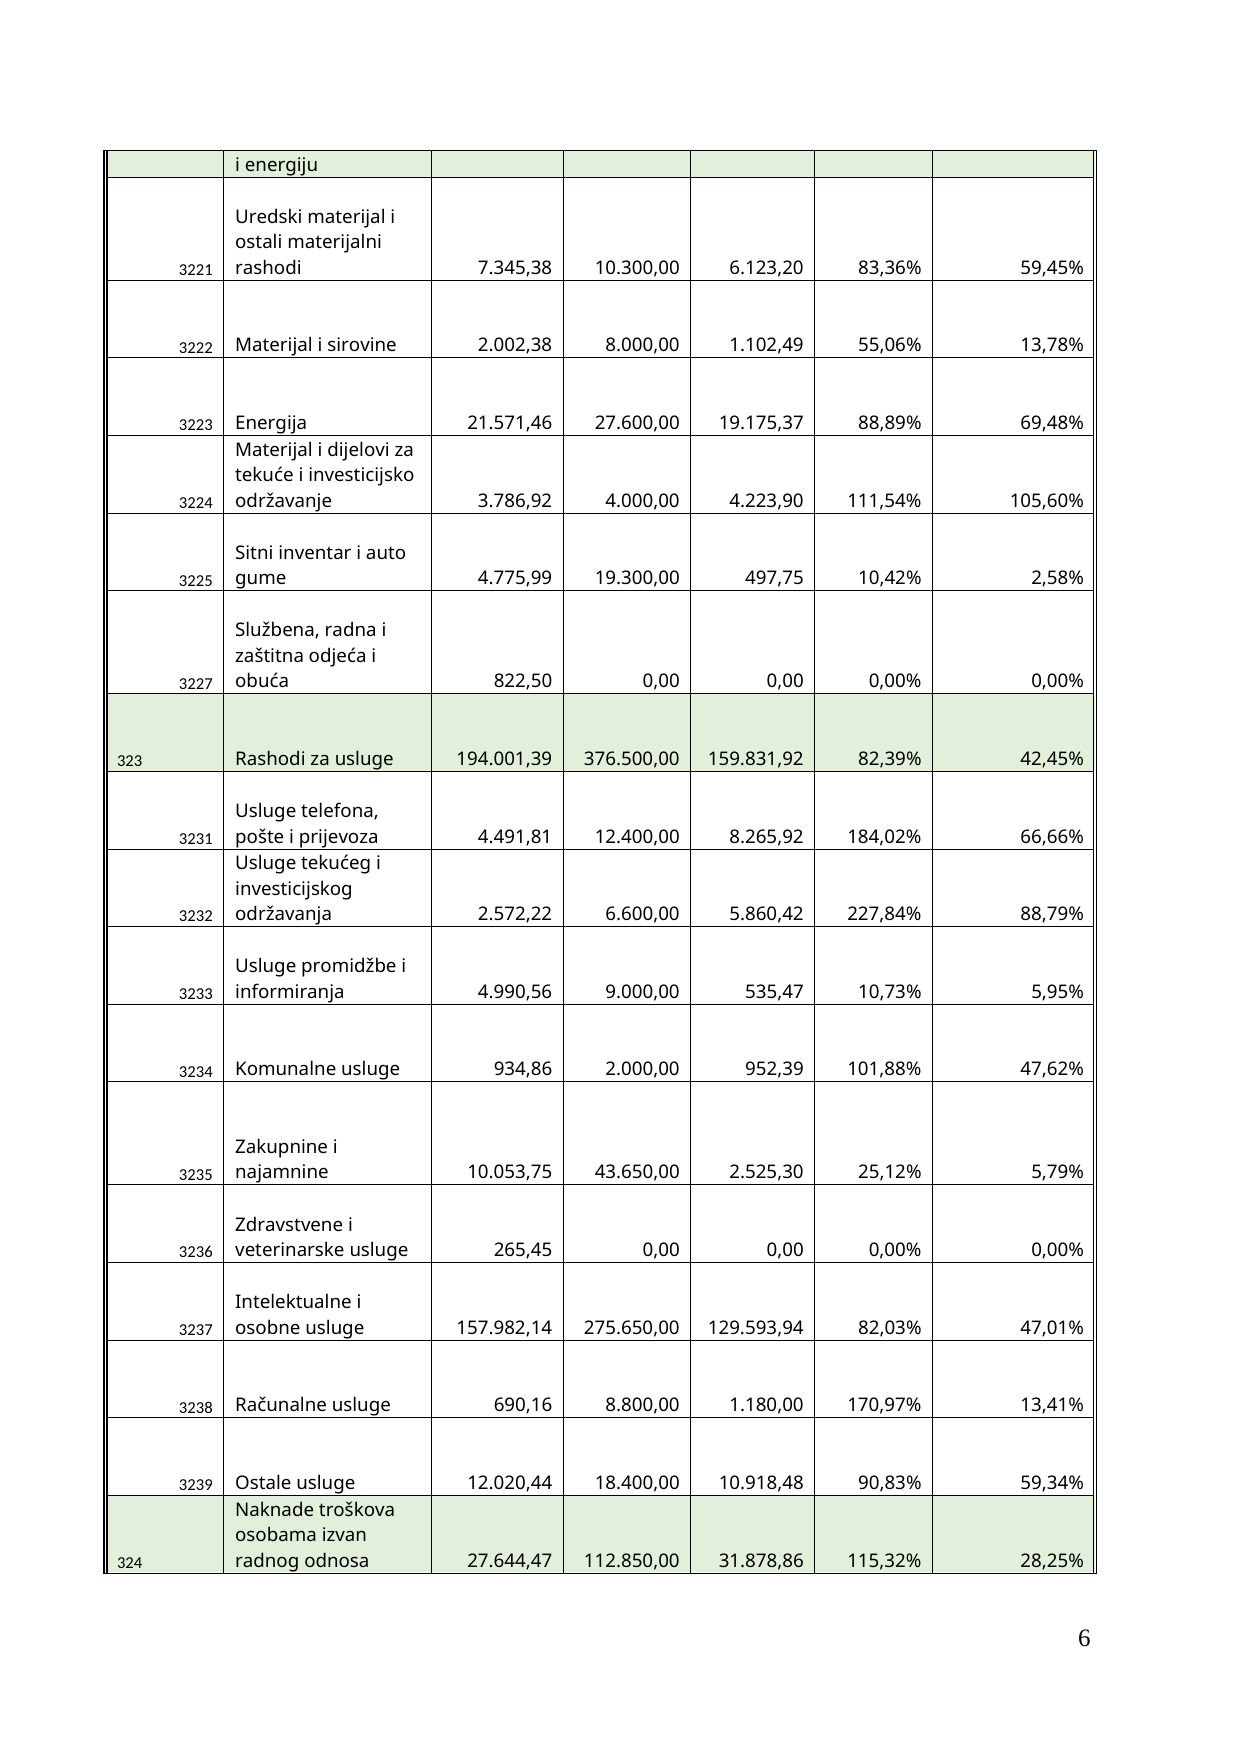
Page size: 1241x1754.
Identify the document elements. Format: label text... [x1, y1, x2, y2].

table_cell 0,00% [815, 1185, 932, 1262]
table_cell 3227 [108, 591, 223, 693]
table_cell 5.860,42 [691, 850, 814, 926]
table_cell 3231 [108, 772, 223, 848]
table_cell 66,66% [933, 772, 1093, 848]
table_cell Materijal i sirovine [224, 281, 431, 357]
table_cell 0,00% [933, 591, 1093, 693]
table_cell 90,83% [815, 1418, 932, 1495]
table_cell 28,25% [933, 1496, 1093, 1572]
table_cell 952,39 [691, 1005, 814, 1081]
table_cell 4.990,56 [432, 927, 563, 1004]
table_cell 4.000,00 [564, 436, 690, 512]
table_cell 19.175,37 [691, 358, 814, 435]
table_cell Računalne usluge [224, 1341, 431, 1417]
table_cell 3225 [108, 514, 223, 590]
table_cell 31.878,86 [691, 1496, 814, 1572]
table_cell 82,03% [815, 1263, 932, 1339]
table_cell 88,89% [815, 358, 932, 435]
table_cell 115,32% [815, 1496, 932, 1572]
table_cell 159.831,92 [691, 694, 814, 771]
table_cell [224, 151, 431, 177]
table_cell 27.644,47 [432, 1496, 563, 1572]
table_cell 3.786,92 [432, 436, 563, 512]
table_cell Uredski materijal i ostali materijalni rashodi [224, 178, 431, 280]
table_cell 322 [108, 151, 223, 177]
table_cell 2.572,22 [432, 850, 563, 926]
table_cell Usluge telefona, pošte i prijevoza [224, 772, 431, 848]
table_cell 3232 [108, 850, 223, 926]
table_cell 157.982,14 [432, 1263, 563, 1339]
table_cell 2.002,38 [432, 281, 563, 357]
table_cell 323 [108, 694, 223, 771]
table_cell 6.600,00 [564, 850, 690, 926]
table_cell 18.400,00 [564, 1418, 690, 1495]
table_cell 4.223,90 [691, 436, 814, 512]
table_cell 934,86 [432, 1005, 563, 1081]
table_cell 9.000,00 [564, 927, 690, 1004]
table_cell 690,16 [432, 1341, 563, 1417]
table_cell 83,36% [815, 178, 932, 280]
table_cell 0,00% [933, 1185, 1093, 1262]
table_cell 3222 [108, 281, 223, 357]
table_cell 0,00 [691, 591, 814, 693]
table_cell 0,00 [564, 591, 690, 693]
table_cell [224, 1496, 431, 1572]
table_cell 3236 [108, 1185, 223, 1262]
table_cell 8.800,00 [564, 1341, 690, 1417]
table_cell 10,73% [815, 927, 932, 1004]
table_cell 3224 [108, 436, 223, 512]
table_cell 0,00 [691, 1185, 814, 1262]
table_cell 275.650,00 [564, 1263, 690, 1339]
table_cell 10.300,00 [564, 178, 690, 280]
table_cell 44,98% [933, 151, 1093, 177]
table_cell 265,45 [432, 1185, 563, 1262]
table_cell Usluge tekućeg i investicijskog održavanja [224, 850, 431, 926]
table_cell 47,62% [933, 1005, 1093, 1081]
table_cell 3233 [108, 927, 223, 1004]
table_cell 194.001,39 [432, 694, 563, 771]
table_cell 4.775,99 [432, 514, 563, 590]
table_cell 88,79% [933, 850, 1093, 926]
table_cell 12.020,44 [432, 1418, 563, 1495]
table_cell 1.102,49 [691, 281, 814, 357]
table_cell 42,45% [933, 694, 1093, 771]
table_cell 27.600,00 [564, 358, 690, 435]
table_cell 19.300,00 [564, 514, 690, 590]
table_cell 59,34% [933, 1418, 1093, 1495]
table_cell 324 [108, 1496, 223, 1572]
table_cell 3223 [108, 358, 223, 435]
table_cell 55,06% [815, 281, 932, 357]
table_cell 170,97% [815, 1341, 932, 1417]
table_cell 105,60% [933, 436, 1093, 512]
table_cell 0,00 [564, 1185, 690, 1262]
table_cell Rashodi za usluge [224, 694, 431, 771]
table_cell 184,02% [815, 772, 932, 848]
table_cell 8.000,00 [564, 281, 690, 357]
table_cell 3239 [108, 1418, 223, 1495]
table_cell 77,22% [815, 151, 932, 177]
table_cell 8.265,92 [691, 772, 814, 848]
table_cell 10.918,48 [691, 1418, 814, 1495]
table_cell Zakupnine i najamnine [224, 1082, 431, 1184]
table_cell Materijal i dijelovi za tekuće i investicijsko održavanje [224, 436, 431, 512]
table_cell Sitni inventar i auto gume [224, 514, 431, 590]
table_cell Ostale usluge [224, 1418, 431, 1495]
table_cell 112.850,00 [564, 1496, 690, 1572]
table_cell 69.200,00 [564, 151, 690, 177]
table_cell 3238 [108, 1341, 223, 1417]
table_cell 2.000,00 [564, 1005, 690, 1081]
table_cell 31.122,71 [691, 151, 814, 177]
table_cell 227,84% [815, 850, 932, 926]
table_cell 129.593,94 [691, 1263, 814, 1339]
table_cell 7.345,38 [432, 178, 563, 280]
table_cell 376.500,00 [564, 694, 690, 771]
table_cell 10,42% [815, 514, 932, 590]
table_cell Komunalne usluge [224, 1005, 431, 1081]
table_cell 2,58% [933, 514, 1093, 590]
table_cell 12.400,00 [564, 772, 690, 848]
table_cell 10.053,75 [432, 1082, 563, 1184]
table_cell 21.571,46 [432, 358, 563, 435]
table_cell 6.123,20 [691, 178, 814, 280]
table_cell 535,47 [691, 927, 814, 1004]
table_cell 3234 [108, 1005, 223, 1081]
table_cell 47,01% [933, 1263, 1093, 1339]
table_cell 5,95% [933, 927, 1093, 1004]
table_cell 13,78% [933, 281, 1093, 357]
table_cell Službena, radna i zaštitna odjeća i obuća [224, 591, 431, 693]
table_cell 497,75 [691, 514, 814, 590]
table_cell 101,88% [815, 1005, 932, 1081]
table_cell 40.304,63 [432, 151, 563, 177]
table_cell 3237 [108, 1263, 223, 1339]
table_cell Usluge promidžbe i informiranja [224, 927, 431, 1004]
table_cell 25,12% [815, 1082, 932, 1184]
table_cell 59,45% [933, 178, 1093, 280]
table_cell Intelektualne i osobne usluge [224, 1263, 431, 1339]
table_cell 69,48% [933, 358, 1093, 435]
table_cell 822,50 [432, 591, 563, 693]
table_cell 13,41% [933, 1341, 1093, 1417]
table_cell Zdravstvene i veterinarske usluge [224, 1185, 431, 1262]
table_cell 1.180,00 [691, 1341, 814, 1417]
table_cell 4.491,81 [432, 772, 563, 848]
table_cell 111,54% [815, 436, 932, 512]
table_cell Energija [224, 358, 431, 435]
table_cell 3221 [108, 178, 223, 280]
table_cell 5,79% [933, 1082, 1093, 1184]
table_cell 82,39% [815, 694, 932, 771]
table_cell 3235 [108, 1082, 223, 1184]
table_cell 43.650,00 [564, 1082, 690, 1184]
table_cell 0,00% [815, 591, 932, 693]
table_cell 2.525,30 [691, 1082, 814, 1184]
